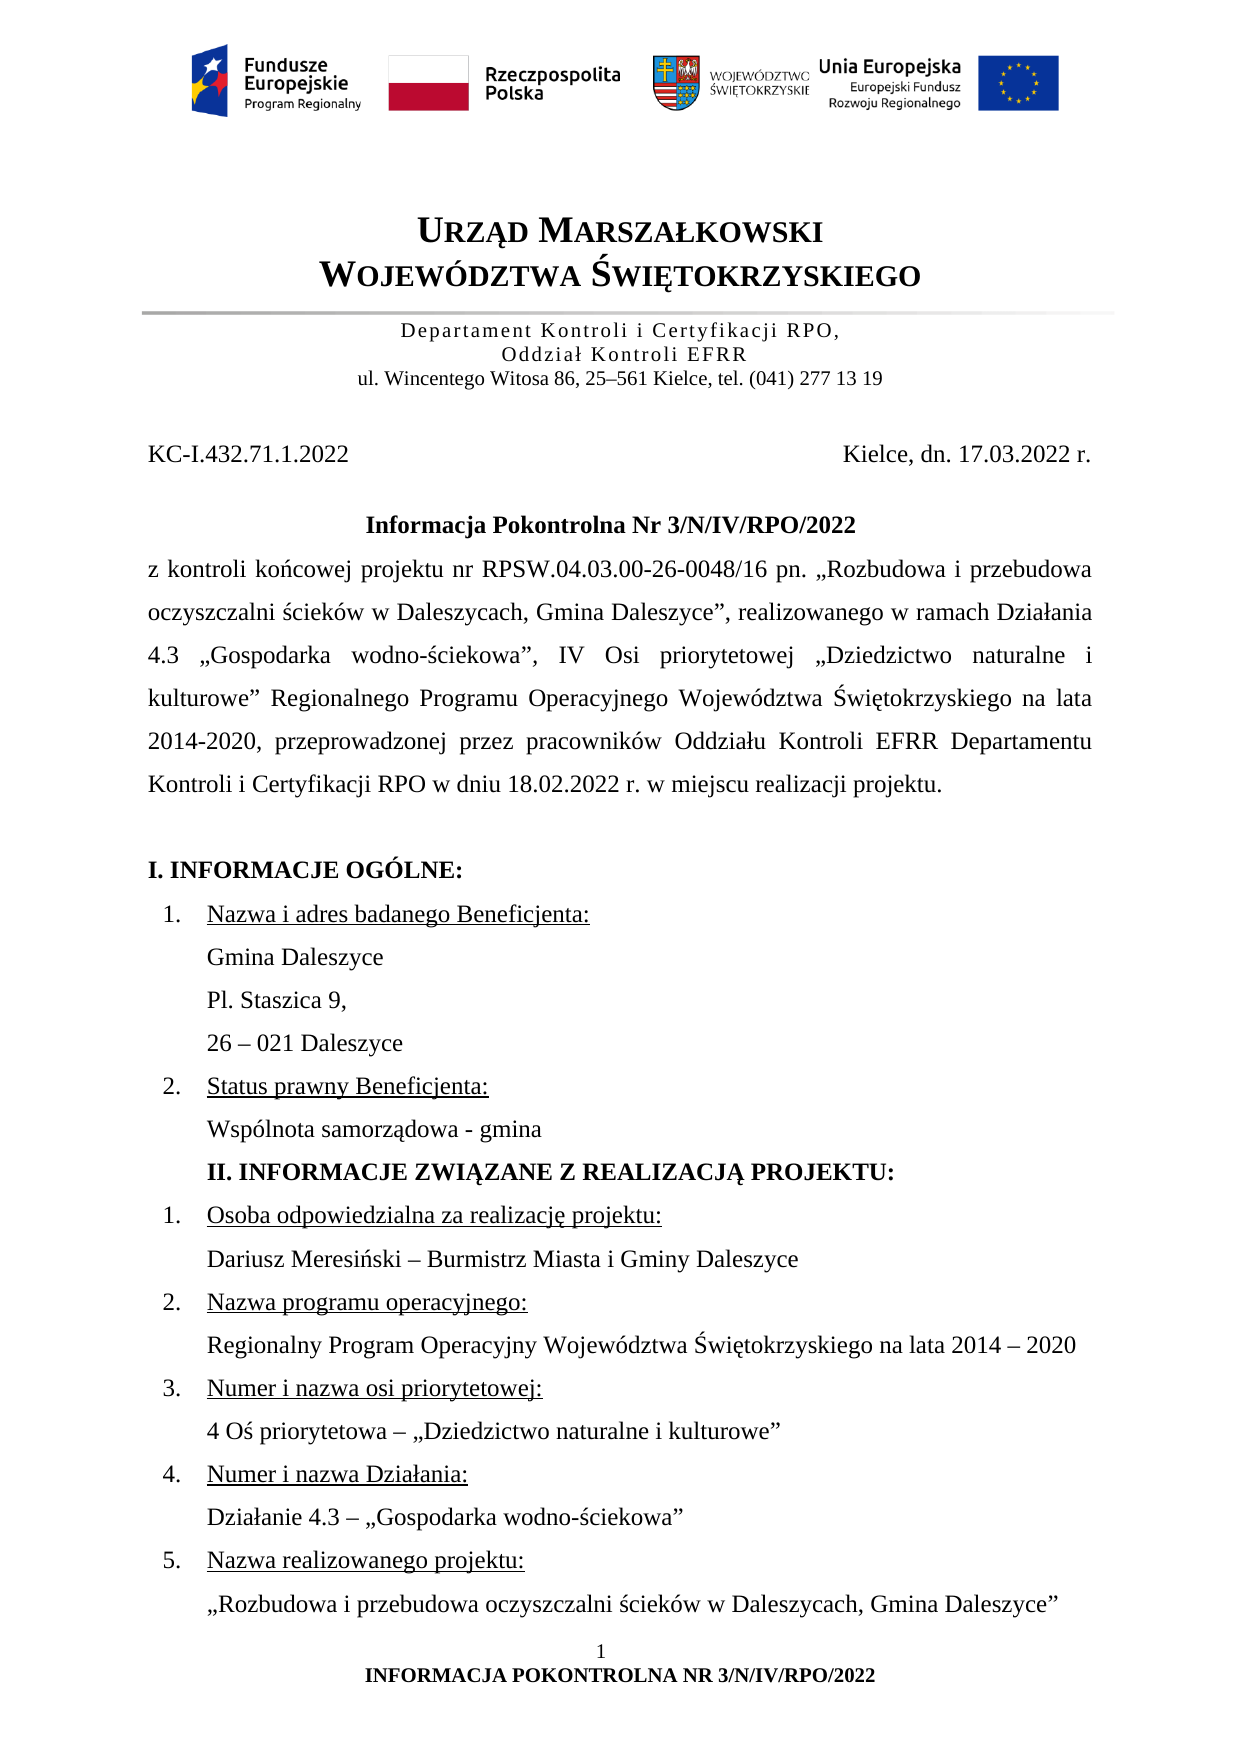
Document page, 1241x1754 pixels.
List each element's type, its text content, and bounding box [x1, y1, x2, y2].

text Pl. Staszica 9, [207, 985, 1093, 1014]
text II. INFORMACJE ZWIĄZANE Z REALIZACJĄ PROJEKTU: [207, 1157, 1093, 1186]
list Nazwa programu operacyjnego: [162, 1287, 1093, 1316]
text Regionalny Program Operacyjny Województwa Świętokrzyskiego na lata 2014 – 2020 [207, 1330, 1093, 1359]
text Wspólnota samorządowa - gmina [207, 1114, 1093, 1143]
text Oddział Kontroli EFRR [148, 342, 1093, 366]
text 4 Oś priorytetowa – „Dziedzictwo naturalne i kulturowe” [207, 1416, 1093, 1445]
list Status prawny Beneficjenta: [162, 1071, 1093, 1100]
list Numer i nazwa osi priorytetowej: [162, 1373, 1093, 1402]
list Numer i nazwa Działania: [162, 1459, 1093, 1488]
text z kontroli końcowej projektu nr RPSW.04.03.00-26-0048/16 pn. „Rozbudowa i przebudowa oczyszczalni ścieków w Daleszycach, Gmina Daleszyce”, realizowanego w ramach Działania 4.3 „Gospodarka wodno-ściekowa”, IV Osi priorytetowej „Dziedzictwo naturalne i kulturowe” Regionalnego Programu Operacyjnego Województwa Świętokrzyskiego na lata 2014-2020, przeprowadzonej przez pracowników Oddziału Kontroli EFRR Departamentu Kontroli i Certyfikacji RPO w dniu 18.02.2022 r. w miejscu realizacji projektu. [148, 554, 1093, 798]
picture [388, 44, 620, 117]
text I. INFORMACJE OGÓLNE: [148, 856, 1093, 884]
text Dariusz Meresiński – Burmistrz Miasta i Gminy Daleszyce [207, 1244, 1093, 1272]
picture [653, 44, 810, 117]
list Osoba odpowiedzialna za realizację projektu: [162, 1201, 1093, 1229]
picture [191, 44, 361, 117]
text Urząd Marszałkowski Województwa Świętokrzyskiego [148, 208, 1093, 294]
text KC-I.432.71.1.2022 Kielce, dn. 17.03.2022 r. [148, 439, 1093, 467]
list Nazwa i adres badanego Beneficjenta: [162, 899, 1093, 927]
picture [819, 44, 1059, 117]
text „Rozbudowa i przebudowa oczyszczalni ścieków w Daleszycach, Gmina Daleszyce” [207, 1589, 1093, 1617]
text 26 – 021 Daleszyce [207, 1028, 1093, 1057]
text Działanie 4.3 – „Gospodarka wodno-ściekowa” [207, 1502, 1093, 1531]
text Departament Kontroli i Certyfikacji RPO, [148, 318, 1093, 342]
list Nazwa realizowanego projektu: [162, 1546, 1093, 1574]
text Gmina Daleszyce [207, 942, 1093, 971]
text ul. Wincentego Witosa 86, 25–561 Kielce, tel. (041) 277 13 19 [148, 366, 1093, 390]
text Informacja Pokontrolna Nr 3/N/IV/RPO/2022 [129, 511, 1093, 539]
